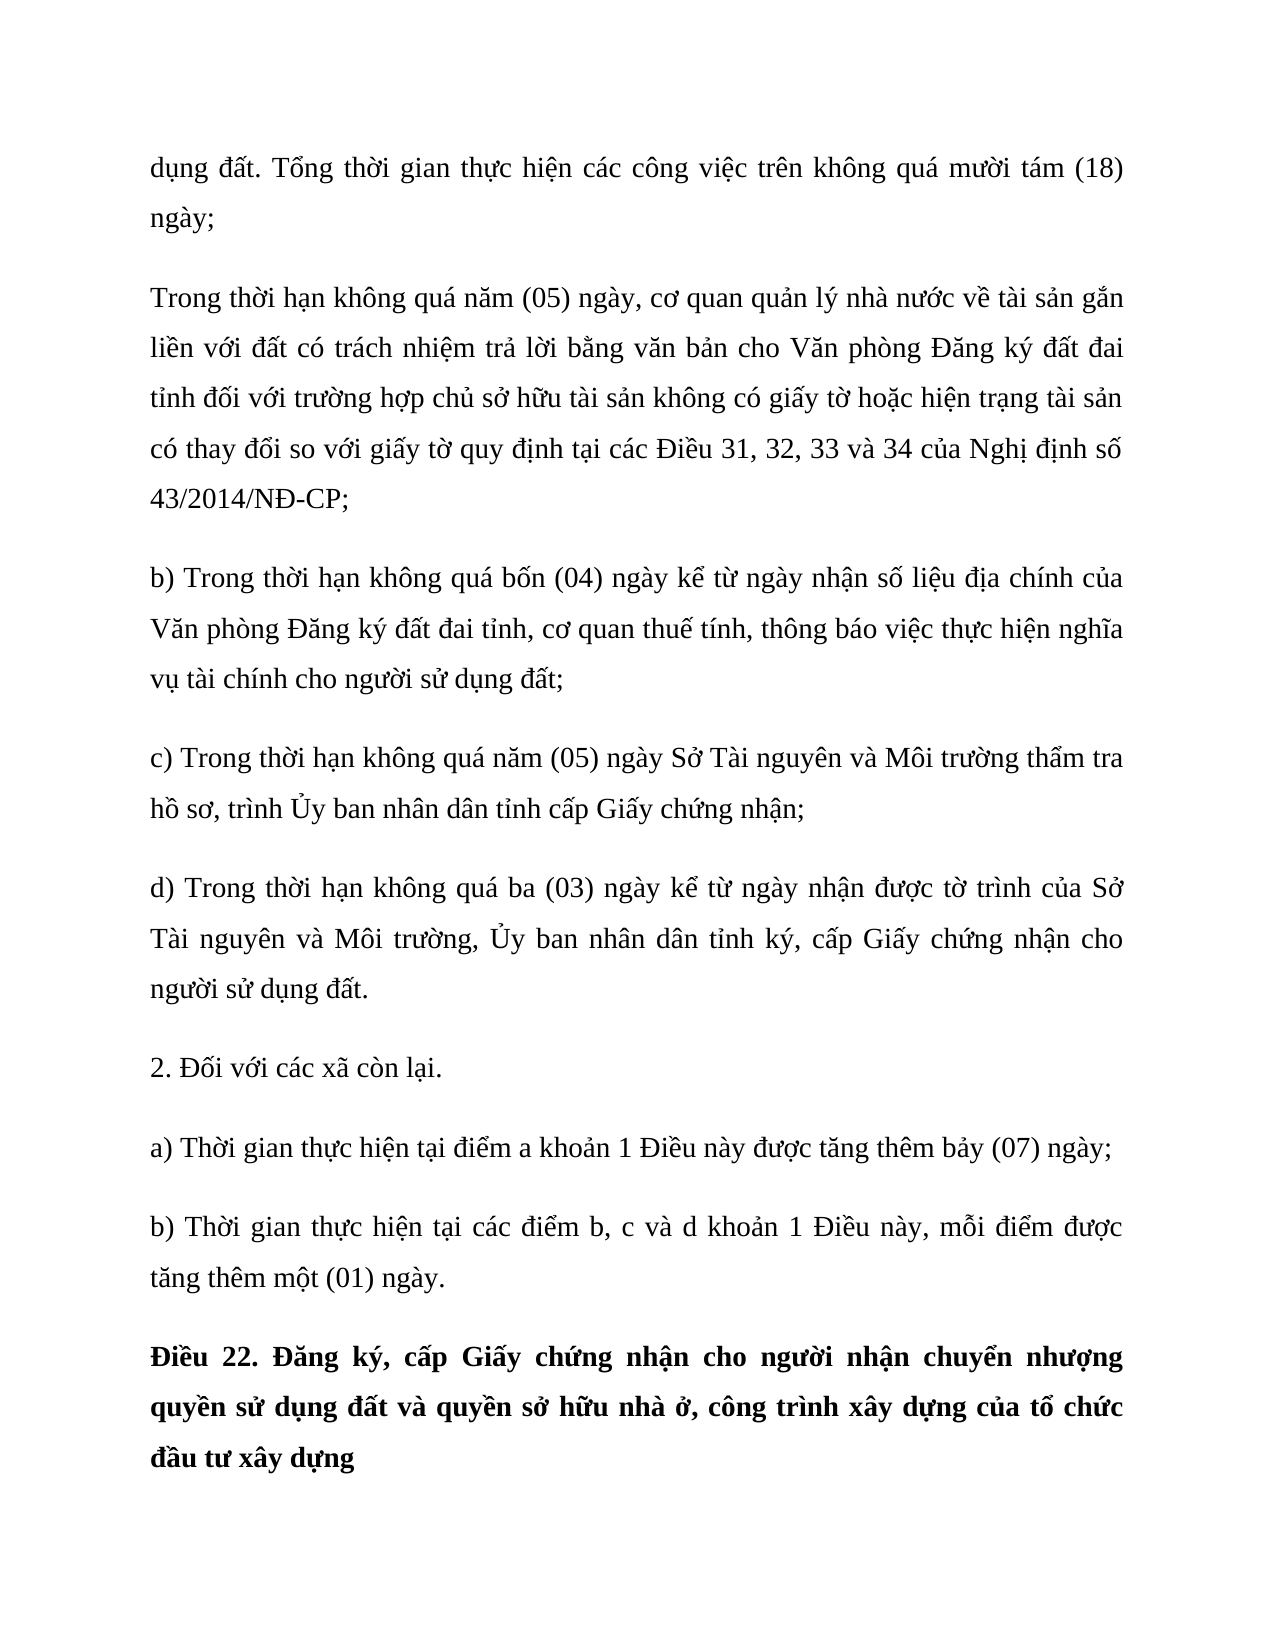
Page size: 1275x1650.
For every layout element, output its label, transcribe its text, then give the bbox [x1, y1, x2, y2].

text 2. Đối với các xã còn lại. [150, 1051, 1125, 1084]
text b) Thời gian thực hiện tại các điểm b, c và d khoản 1 Điều này, mỗi điểm được tăng thêm một (01) ngày. [150, 1209, 1125, 1293]
text Điều 22. Đăng ký, cấp Giấy chứng nhận cho người nhận chuyển nhượng quyền sử dụng đất và quyền sở hữu nhà ở, công trình xây dựng của tổ chức đầu tư xây dựng [150, 1339, 1125, 1473]
text b) Trong thời hạn không quá bốn (04) ngày kể từ ngày nhận số liệu địa chính của Văn phòng Đăng ký đất đai tỉnh, cơ quan thuế tính, thông báo việc thực hiện nghĩa vụ tài chính cho người sử dụng đất; [150, 561, 1125, 695]
text Trong thời hạn không quá năm (05) ngày, cơ quan quản lý nhà nước về tài sản gắn liền với đất có trách nhiệm trả lời bằng văn bản cho Văn phòng Đăng ký đất đai tỉnh đối với trường hợp chủ sở hữu tài sản không có giấy tờ hoặc hiện trạng tài sản có thay đổi so với giấy tờ quy định tại các Điều 31, 32, 33 và 34 của Nghị định số 43/2014/NĐ-CP; [150, 280, 1125, 514]
text c) Trong thời hạn không quá năm (05) ngày Sở Tài nguyên và Môi trường thẩm tra hồ sơ, trình Ủy ban nhân dân tỉnh cấp Giấy chứng nhận; [150, 741, 1125, 824]
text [150, 150, 1125, 234]
text d) Trong thời hạn không quá ba (03) ngày kể từ ngày nhận được tờ trình của Sở Tài nguyên và Môi trường, Ủy ban nhân dân tỉnh ký, cấp Giấy chứng nhận cho người sử dụng đất. [150, 870, 1125, 1004]
text a) Thời gian thực hiện tại điểm a khoản 1 Điều này được tăng thêm bảy (07) ngày; [150, 1130, 1125, 1163]
